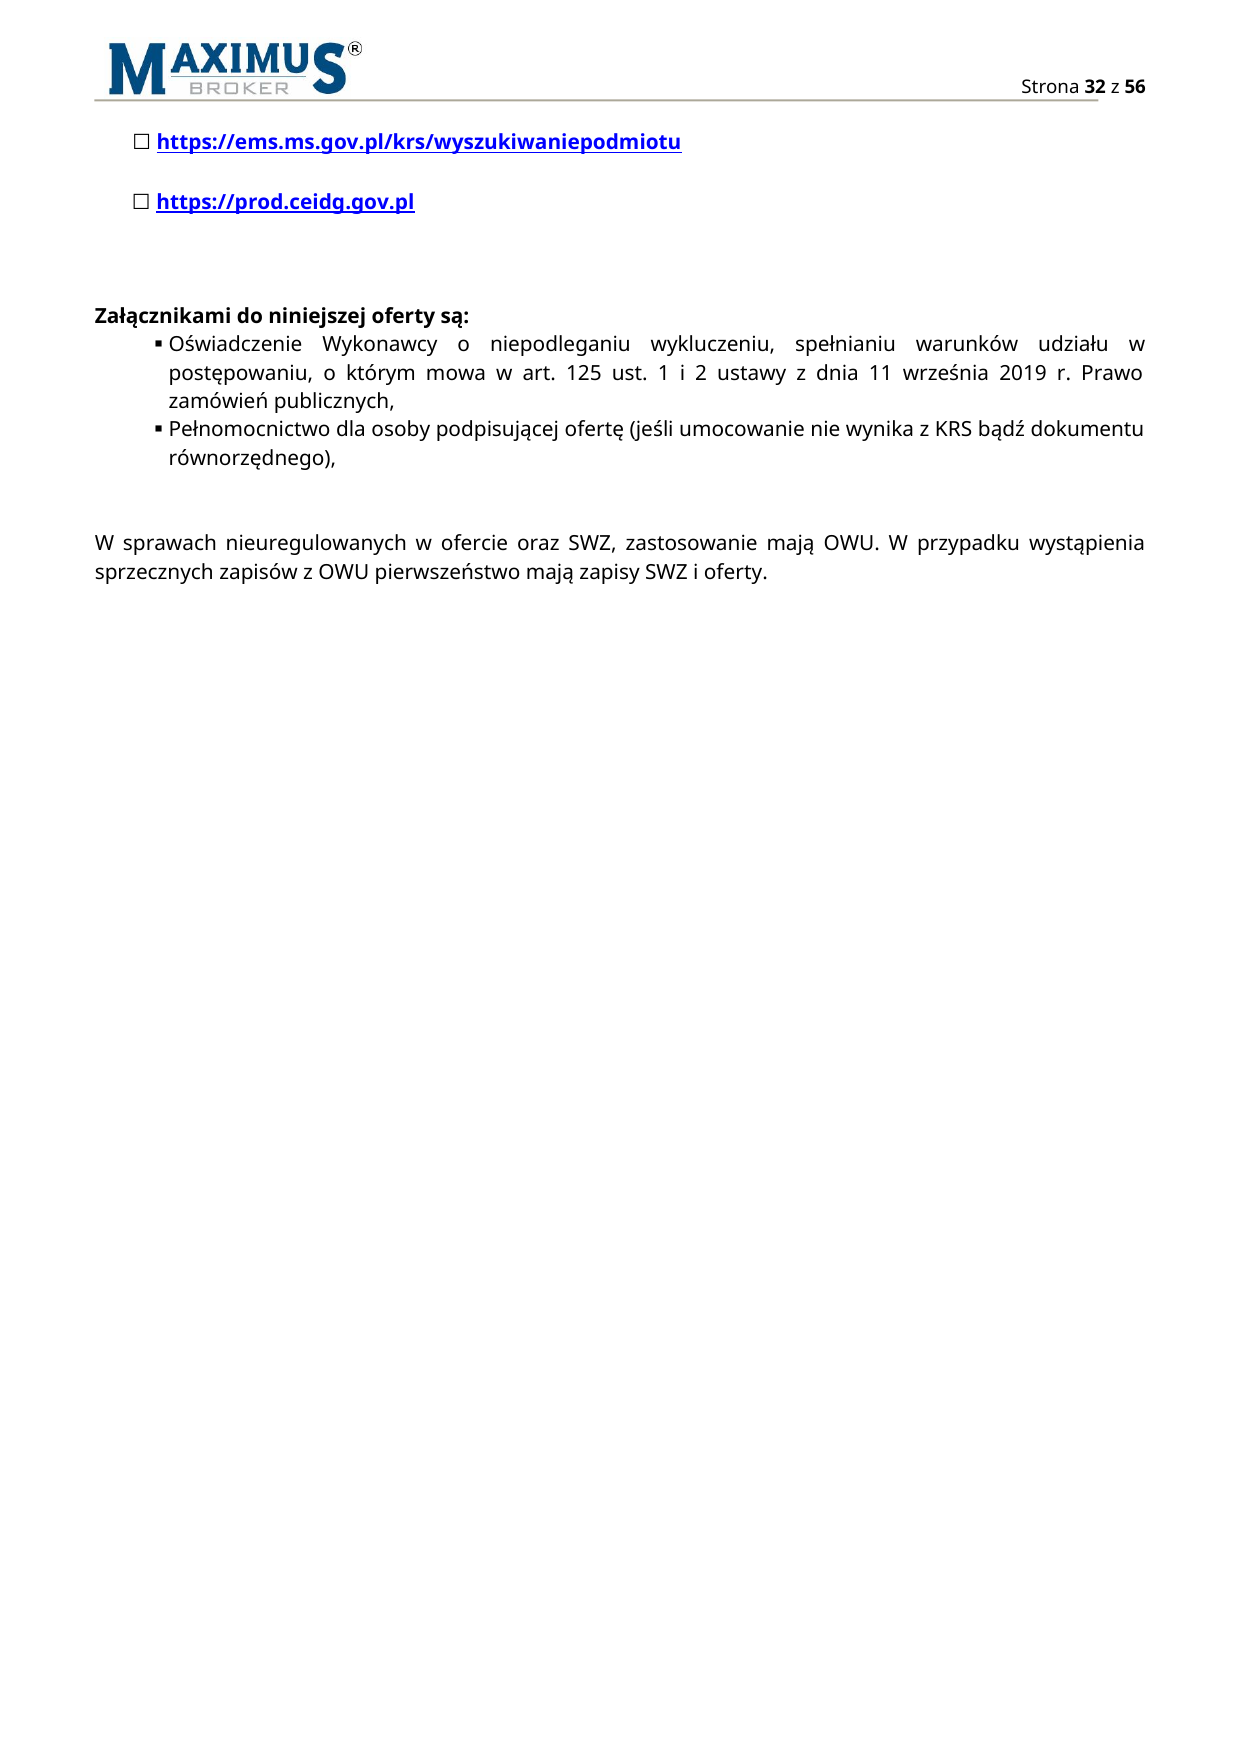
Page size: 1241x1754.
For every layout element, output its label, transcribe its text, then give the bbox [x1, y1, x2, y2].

picture [103, 37, 368, 99]
list Pełnomocnictwo dla osoby podpisującej ofertę (jeśli umocowanie nie wynika z KRS bądź dokumentu równorzędnego), [153, 414, 1146, 471]
text Załącznikami do niniejszej oferty są: [94, 301, 1146, 329]
text https://prod.ceidg.gov.pl [132, 187, 1146, 216]
list Oświadczenie Wykonawcy o niepodleganiu wykluczeniu, spełnianiu warunków udziału w postępowaniu, o którym mowa w art. 125 ust. 1 i 2 ustawy z dnia 11 września 2019 r. Prawo zamówień publicznych, [153, 329, 1146, 414]
text W sprawach nieuregulowanych w ofercie oraz SWZ, zastosowanie mają OWU. W przypadku wystąpienia sprzecznych zapisów z OWU pierwszeństwo mają zapisy SWZ i oferty. [94, 528, 1146, 585]
text https://ems.ms.gov.pl/krs/wyszukiwaniepodmiotu [132, 127, 1146, 156]
